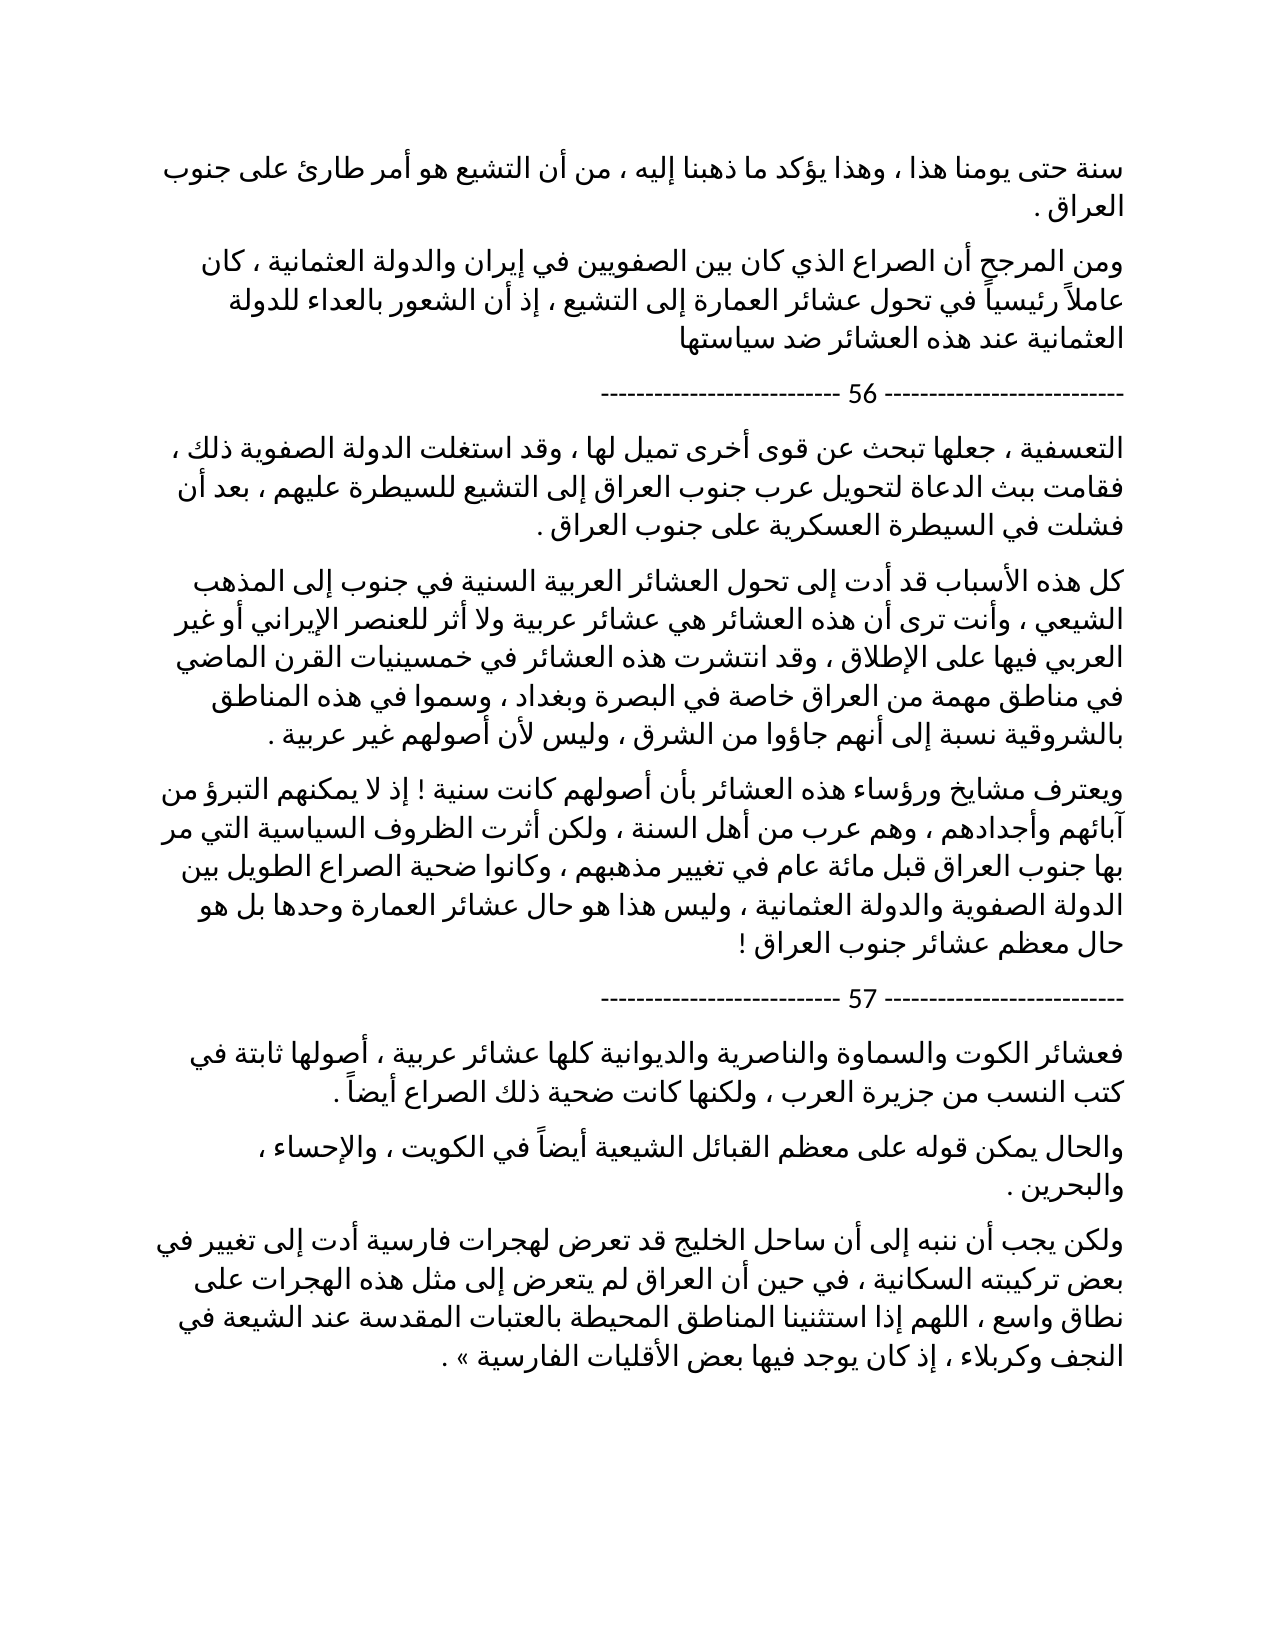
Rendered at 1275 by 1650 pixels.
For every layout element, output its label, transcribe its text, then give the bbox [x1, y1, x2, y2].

text ومن المرجح أن الصراع الذي كان بين الصفويين في إيران والدولة العثمانية ، كان عاملاً رئيسياً في تحول عشائر العمارة إلى التشيع ، إذ أن الشعور بالعداء للدولة العثمانية عند هذه العشائر ضد سياستها [150, 243, 1125, 356]
text --------------------------- 56 --------------------------- [150, 376, 1125, 411]
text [150, 150, 1125, 224]
text والحال يمكن قوله على معظم القبائل الشيعية أيضاً في الكويت ، والإحساء ، والبحرين . [150, 1129, 1125, 1203]
text فعشائر الكوت والسماوة والناصرية والديوانية كلها عشائر عربية ، أصولها ثابتة في كتب النسب من جزيرة العرب ، ولكنها كانت ضحية ذلك الصراع أيضاً . [150, 1035, 1125, 1109]
text التعسفية ، جعلها تبحث عن قوى أخرى تميل لها ، وقد استغلت الدولة الصفوية ذلك ، فقامت ببث الدعاة لتحويل عرب جنوب العراق إلى التشيع للسيطرة عليهم ، بعد أن فشلت في السيطرة العسكرية على جنوب العراق . [150, 431, 1125, 543]
text --------------------------- 57 --------------------------- [150, 980, 1125, 1016]
text كل هذه الأسباب قد أدت إلى تحول العشائر العربية السنية في جنوب إلى المذهب الشيعي ، وأنت ترى أن هذه العشائر هي عشائر عربية ولا أثر للعنصر الإيراني أو غير العربي فيها على الإطلاق ، وقد انتشرت هذه العشائر في خمسينيات القرن الماضي في مناطق مهمة من العراق خاصة في البصرة وبغداد ، وسموا في هذه المناطق بالشروقية نسبة إلى أنهم جاؤوا من الشرق ، وليس لأن أصولهم غير عربية . [150, 563, 1125, 752]
text ولكن يجب أن ننبه إلى أن ساحل الخليج قد تعرض لهجرات فارسية أدت إلى تغيير في بعض تركيبته السكانية ، في حين أن العراق لم يتعرض إلى مثل هذه الهجرات على نطاق واسع ، اللهم إذا استثنينا المناطق المحيطة بالعتبات المقدسة عند الشيعة في النجف وكربلاء ، إذ كان يوجد فيها بعض الأقليات الفارسية » . [150, 1222, 1125, 1373]
text ويعترف مشايخ ورؤساء هذه العشائر بأن أصولهم كانت سنية ! إذ لا يمكنهم التبرؤ من آبائهم وأجدادهم ، وهم عرب من أهل السنة ، ولكن أثرت الظروف السياسية التي مر بها جنوب العراق قبل مائة عام في تغيير مذهبهم ، وكانوا ضحية الصراع الطويل بين الدولة الصفوية والدولة العثمانية ، وليس هذا هو حال عشائر العمارة وحدها بل هو حال معظم عشائر جنوب العراق ! [150, 771, 1125, 961]
